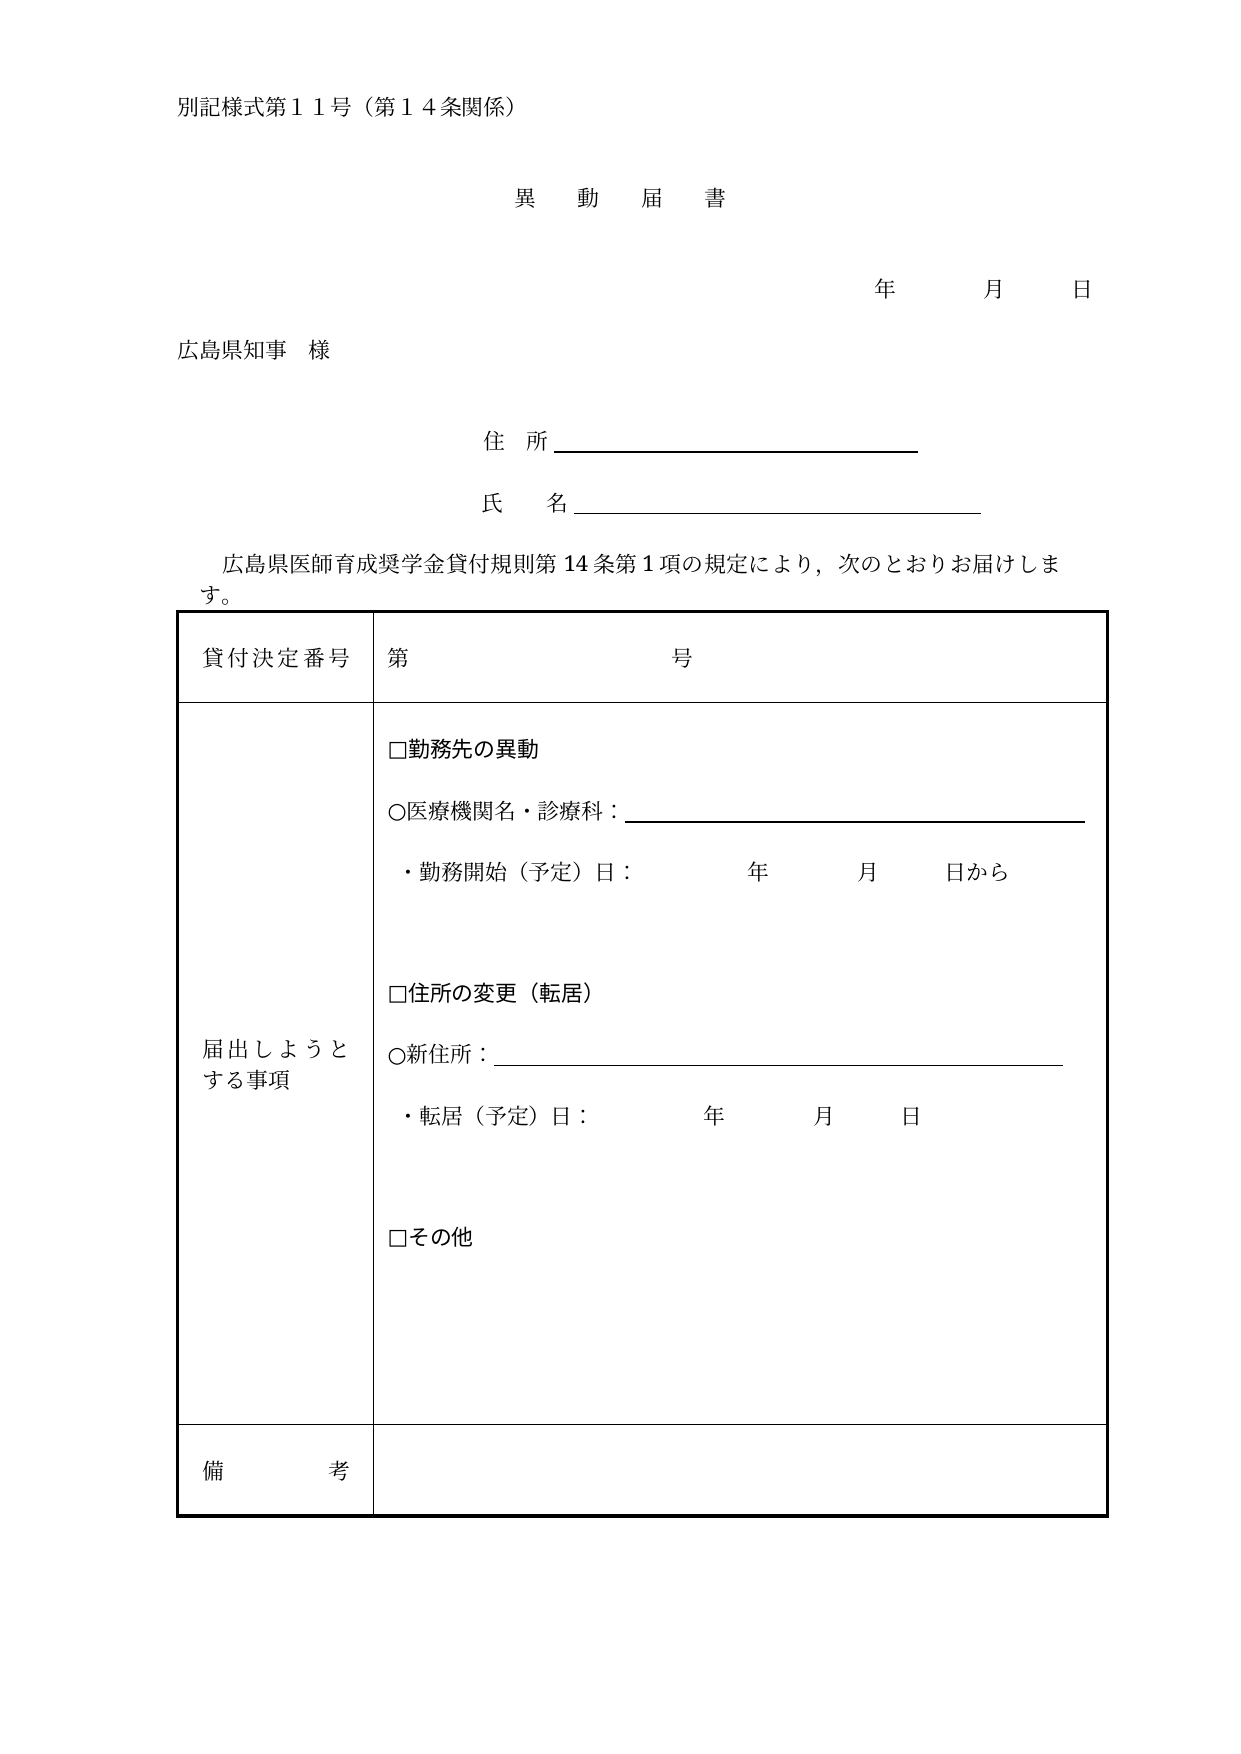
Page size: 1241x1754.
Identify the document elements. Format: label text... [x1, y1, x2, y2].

table_cell [374, 1425, 1106, 1514]
text 異動届書 [177, 181, 1063, 213]
table_cell 届出しようとする事項 [179, 703, 373, 1424]
table_cell 備考 [179, 1425, 373, 1514]
text 広島県知事 様 [177, 333, 1063, 365]
text 住所 [177, 424, 1137, 456]
text 年 月 日 [177, 272, 1093, 304]
table_header 第 号 [374, 613, 1106, 702]
table_header 貸付決定番号 [179, 613, 373, 702]
text 別記様式第１１号（第１４条関係） [177, 90, 1063, 122]
table_cell □勤務先の異動 ○医療機関名・診療科： ・勤務開始（予定）日： 年 月 日から □住所の変更（転居） ○新住所： ・転居（予定）日： 年 月 日 □その他 [374, 703, 1106, 1424]
text 氏 名 [177, 486, 1137, 517]
text 広島県医師育成奨学金貸付規則第14条第1項の規定により，次のとおりお届けします。 [177, 547, 1063, 610]
